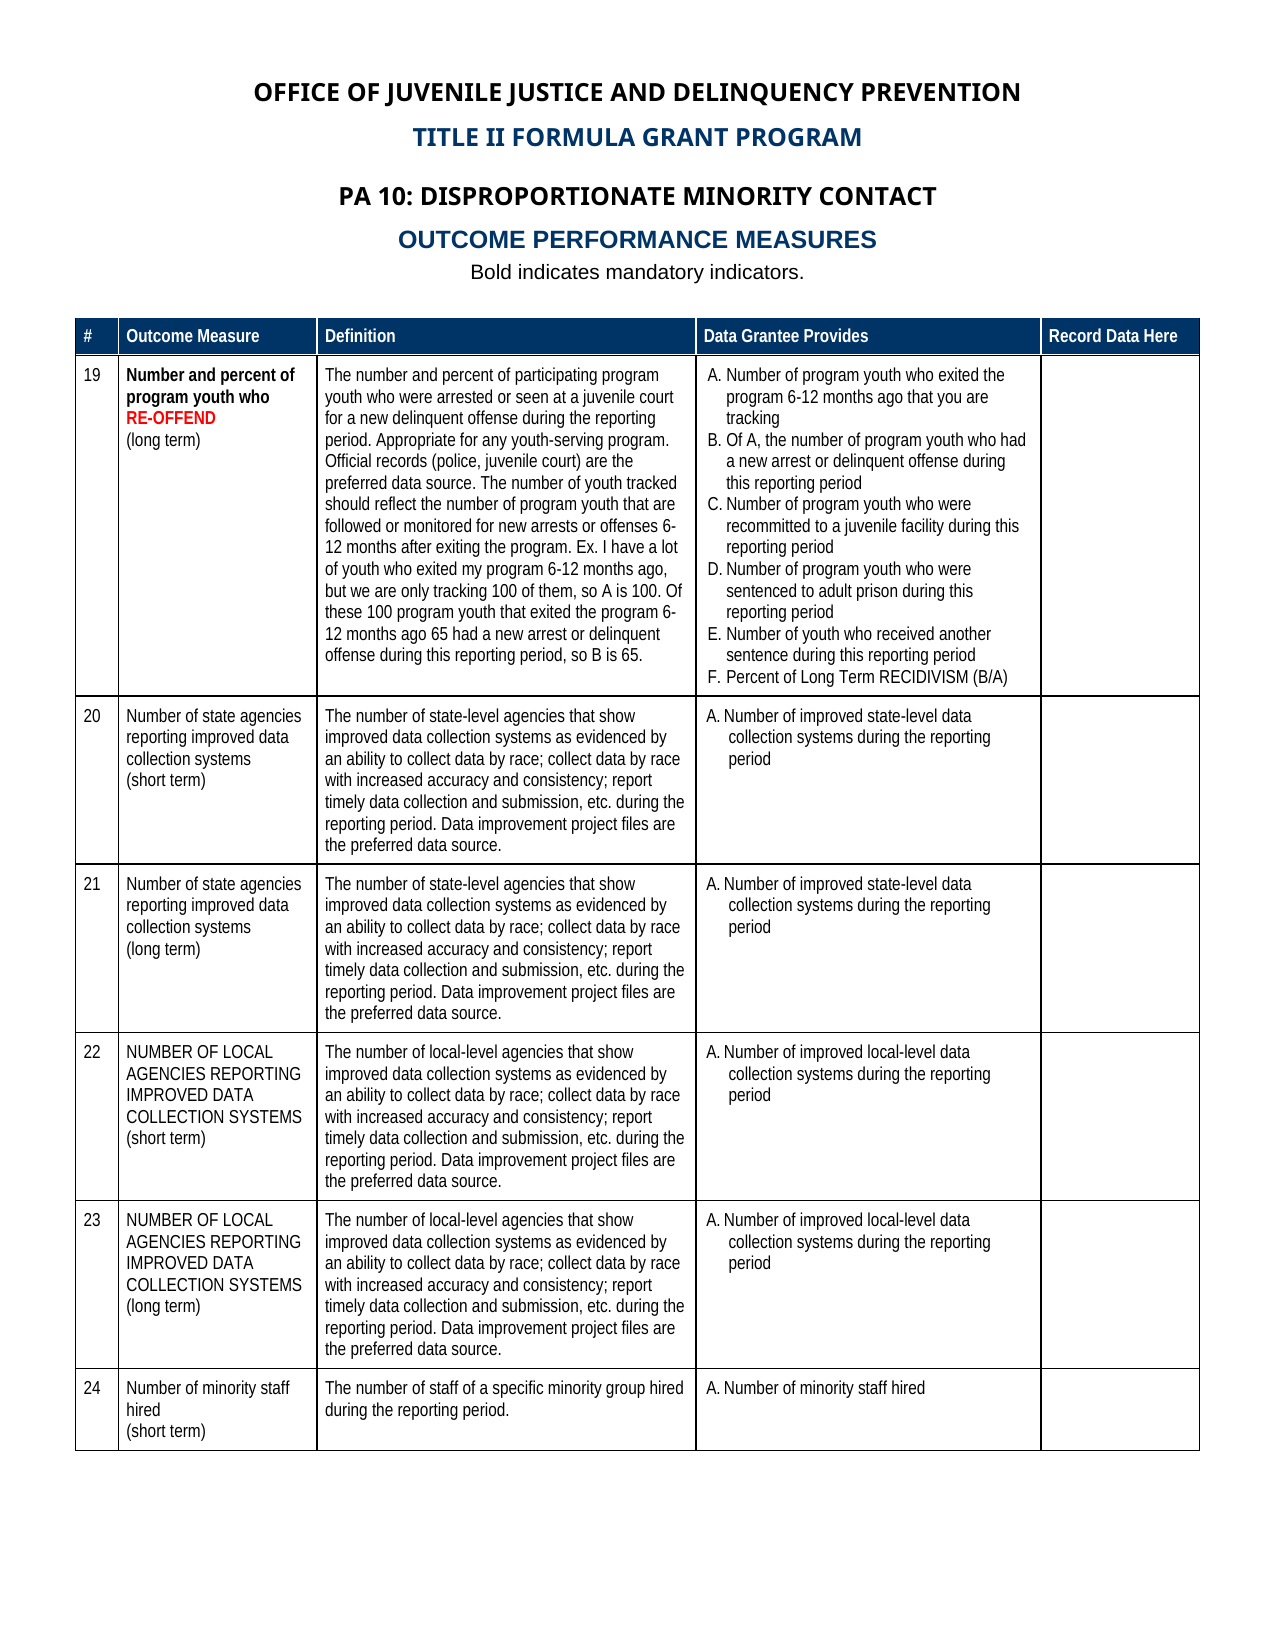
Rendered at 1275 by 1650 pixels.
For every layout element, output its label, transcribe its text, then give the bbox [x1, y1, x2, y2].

table_cell [1042, 1201, 1199, 1368]
table_header Record Data Here [1042, 318, 1199, 354]
table_header Outcome Measure [119, 318, 316, 354]
table_cell Number and percent of program youth who RE-OFFEND (long term) [119, 356, 316, 695]
table_cell 24 [76, 1369, 118, 1449]
table_cell A. Number of minority staff hired [697, 1369, 1040, 1449]
table_cell [1042, 356, 1199, 695]
table_cell A. Number of improved state-level data collection systems during the reporting period [697, 865, 1040, 1031]
table_cell [1042, 1369, 1199, 1449]
table_cell A. Number of improved local-level data collection systems during the reporting period [697, 1033, 1040, 1199]
table_cell Number of state agencies reporting improved data collection systems (short term) [119, 697, 316, 863]
table_header Definition [318, 318, 695, 354]
table_cell The number of local-level agencies that show improved data collection systems as evidenced by an ability to collect data by race; collect data by race with increased accuracy and consistency; report timely data collection and submission, etc. during the reporting period. Data improvement project files are the preferred data source. [318, 1201, 695, 1368]
table_cell [1042, 1033, 1199, 1199]
table_cell A. Number of improved local-level data collection systems during the reporting period [697, 1201, 1040, 1368]
table_cell 22 [76, 1033, 118, 1199]
table_cell NUMBER OF LOCAL AGENCIES REPORTING IMPROVED DATA COLLECTION SYSTEMS (short term) [119, 1033, 316, 1199]
table_cell 21 [76, 865, 118, 1031]
table_cell The number of state-level agencies that show improved data collection systems as evidenced by an ability to collect data by race; collect data by race with increased accuracy and consistency; report timely data collection and submission, etc. during the reporting period. Data improvement project files are the preferred data source. [318, 697, 695, 863]
table_cell The number of staff of a specific minority group hired during the reporting period. [318, 1369, 695, 1449]
table_cell The number of state-level agencies that show improved data collection systems as evidenced by an ability to collect data by race; collect data by race with increased accuracy and consistency; report timely data collection and submission, etc. during the reporting period. Data improvement project files are the preferred data source. [318, 865, 695, 1031]
table_cell NUMBER OF LOCAL AGENCIES REPORTING IMPROVED DATA COLLECTION SYSTEMS (long term) [119, 1201, 316, 1368]
table_cell Number of minority staff hired (short term) [119, 1369, 316, 1449]
table_header Data Grantee Provides [697, 318, 1040, 354]
table_cell A. Number of improved state-level data collection systems during the reporting period [697, 697, 1040, 863]
table_cell [1042, 697, 1199, 863]
table_cell [1042, 865, 1199, 1031]
table_cell 23 [76, 1201, 118, 1368]
table_cell Number of program youth who exited the program 6-12 months ago that you are tracking Of A, the number of program youth who had a new arrest or delinquent offense during this reporting period Number of program youth who were recommitted to a juvenile facility during this reporting period Number of program youth who were sentenced to adult prison during this reporting period Number of youth who received another sentence during this reporting period Percent of Long Term RECIDIVISM (B/A) [697, 356, 1040, 695]
table_cell Number of state agencies reporting improved data collection systems (long term) [119, 865, 316, 1031]
table_cell The number and percent of participating program youth who were arrested or seen at a juvenile court for a new delinquent offense during the reporting period. Appropriate for any youth-serving program. Official records (police, juvenile court) are the preferred data source. The number of youth tracked should reflect the number of program youth that are followed or monitored for new arrests or offenses 6-12 months after exiting the program. Ex. I have a lot of youth who exited my program 6-12 months ago, but we are only tracking 100 of them, so A is 100. Of these 100 program youth that exited the program 6-12 months ago 65 had a new arrest or delinquent offense during this reporting period, so B is 65. [318, 356, 695, 695]
table_header # [76, 318, 118, 354]
table_cell The number of local-level agencies that show improved data collection systems as evidenced by an ability to collect data by race; collect data by race with increased accuracy and consistency; report timely data collection and submission, etc. during the reporting period. Data improvement project files are the preferred data source. [318, 1033, 695, 1199]
table_cell 20 [76, 697, 118, 863]
table_cell 19 [76, 356, 118, 695]
